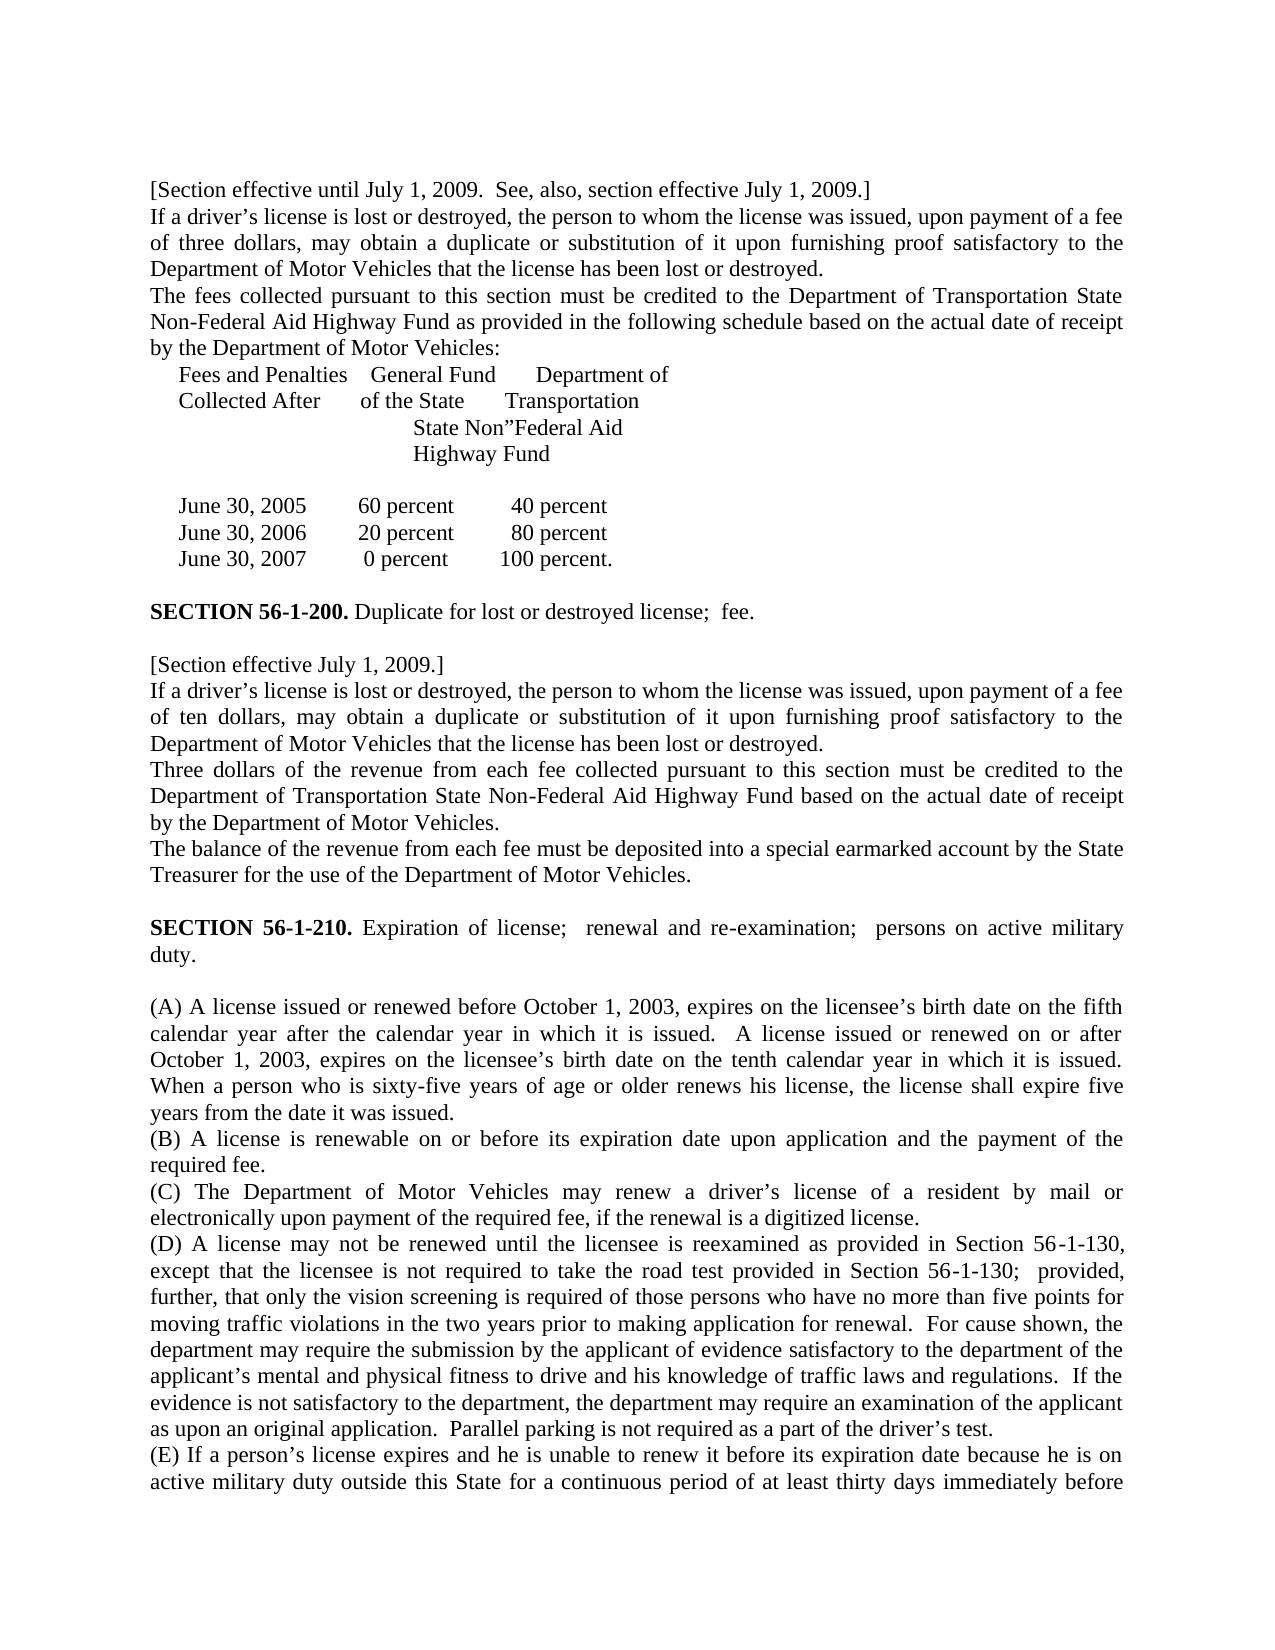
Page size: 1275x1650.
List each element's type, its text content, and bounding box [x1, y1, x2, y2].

text [Section effective July 1, 2009.] [150, 651, 1125, 677]
text Collected After of the State Transportation [150, 387, 1125, 413]
text [Section effective until July 1, 2009. See, also, section effective July 1, 2009.] [150, 176, 1125, 203]
text State Non”Federal Aid [150, 413, 1125, 440]
text (C) The Department of Motor Vehicles may renew a driver’s license of a resident by mail or electronically upon payment of the required fee, if the renewal is a digitized license. [150, 1178, 1125, 1231]
text Highway Fund [150, 440, 1125, 466]
text (A) A license issued or renewed before October 1, 2003, expires on the licensee’s birth date on the fifth calendar year after the calendar year in which it is issued. A license issued or renewed on or after October 1, 2003, expires on the licensee’s birth date on the tenth calendar year in which it is issued. When a person who is sixty-five years of age or older renews his license, the license shall expire five years from the date it was issued. [150, 993, 1125, 1125]
text If a driver’s license is lost or destroyed, the person to whom the license was issued, upon payment of a fee of three dollars, may obtain a duplicate or substitution of it upon furnishing proof satisfactory to the Department of Motor Vehicles that the license has been lost or destroyed. [150, 203, 1125, 282]
text The fees collected pursuant to this section must be credited to the Department of Transportation State Non-Federal Aid Highway Fund as provided in the following schedule based on the actual date of receipt by the Department of Motor Vehicles: [150, 282, 1125, 361]
text June 30, 2005 60 percent 40 percent [150, 493, 1125, 519]
text (B) A license is renewable on or before its expiration date upon application and the payment of the required fee. [150, 1125, 1125, 1178]
text SECTION 56-1-210. Expiration of license; renewal and re-examination; persons on active military duty. [150, 914, 1125, 967]
text June 30, 2007 0 percent 100 percent. [150, 545, 1125, 572]
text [150, 1441, 1125, 1494]
text The balance of the revenue from each fee must be deposited into a special earmarked account by the State Treasurer for the use of the Department of Motor Vehicles. [150, 835, 1125, 888]
text (D) A license may not be renewed until the licensee is reexamined as provided in Section 56-1-130, except that the licensee is not required to take the road test provided in Section 56-1-130; provided, further, that only the vision screening is required of those persons who have no more than five points for moving traffic violations in the two years prior to making application for renewal. For cause shown, the department may require the submission by the applicant of evidence satisfactory to the department of the applicant’s mental and physical fitness to drive and his knowledge of traffic laws and regulations. If the evidence is not satisfactory to the department, the department may require an examination of the applicant as upon an original application. Parallel parking is not required as a part of the driver’s test. [150, 1231, 1125, 1441]
text June 30, 2006 20 percent 80 percent [150, 519, 1125, 545]
text SECTION 56-1-200. Duplicate for lost or destroyed license; fee. [150, 598, 1125, 624]
text Fees and Penalties General Fund Department of [150, 361, 1125, 387]
text If a driver’s license is lost or destroyed, the person to whom the license was issued, upon payment of a fee of ten dollars, may obtain a duplicate or substitution of it upon furnishing proof satisfactory to the Department of Motor Vehicles that the license has been lost or destroyed. [150, 677, 1125, 756]
text Three dollars of the revenue from each fee collected pursuant to this section must be credited to the Department of Transportation State Non-Federal Aid Highway Fund based on the actual date of receipt by the Department of Motor Vehicles. [150, 756, 1125, 835]
